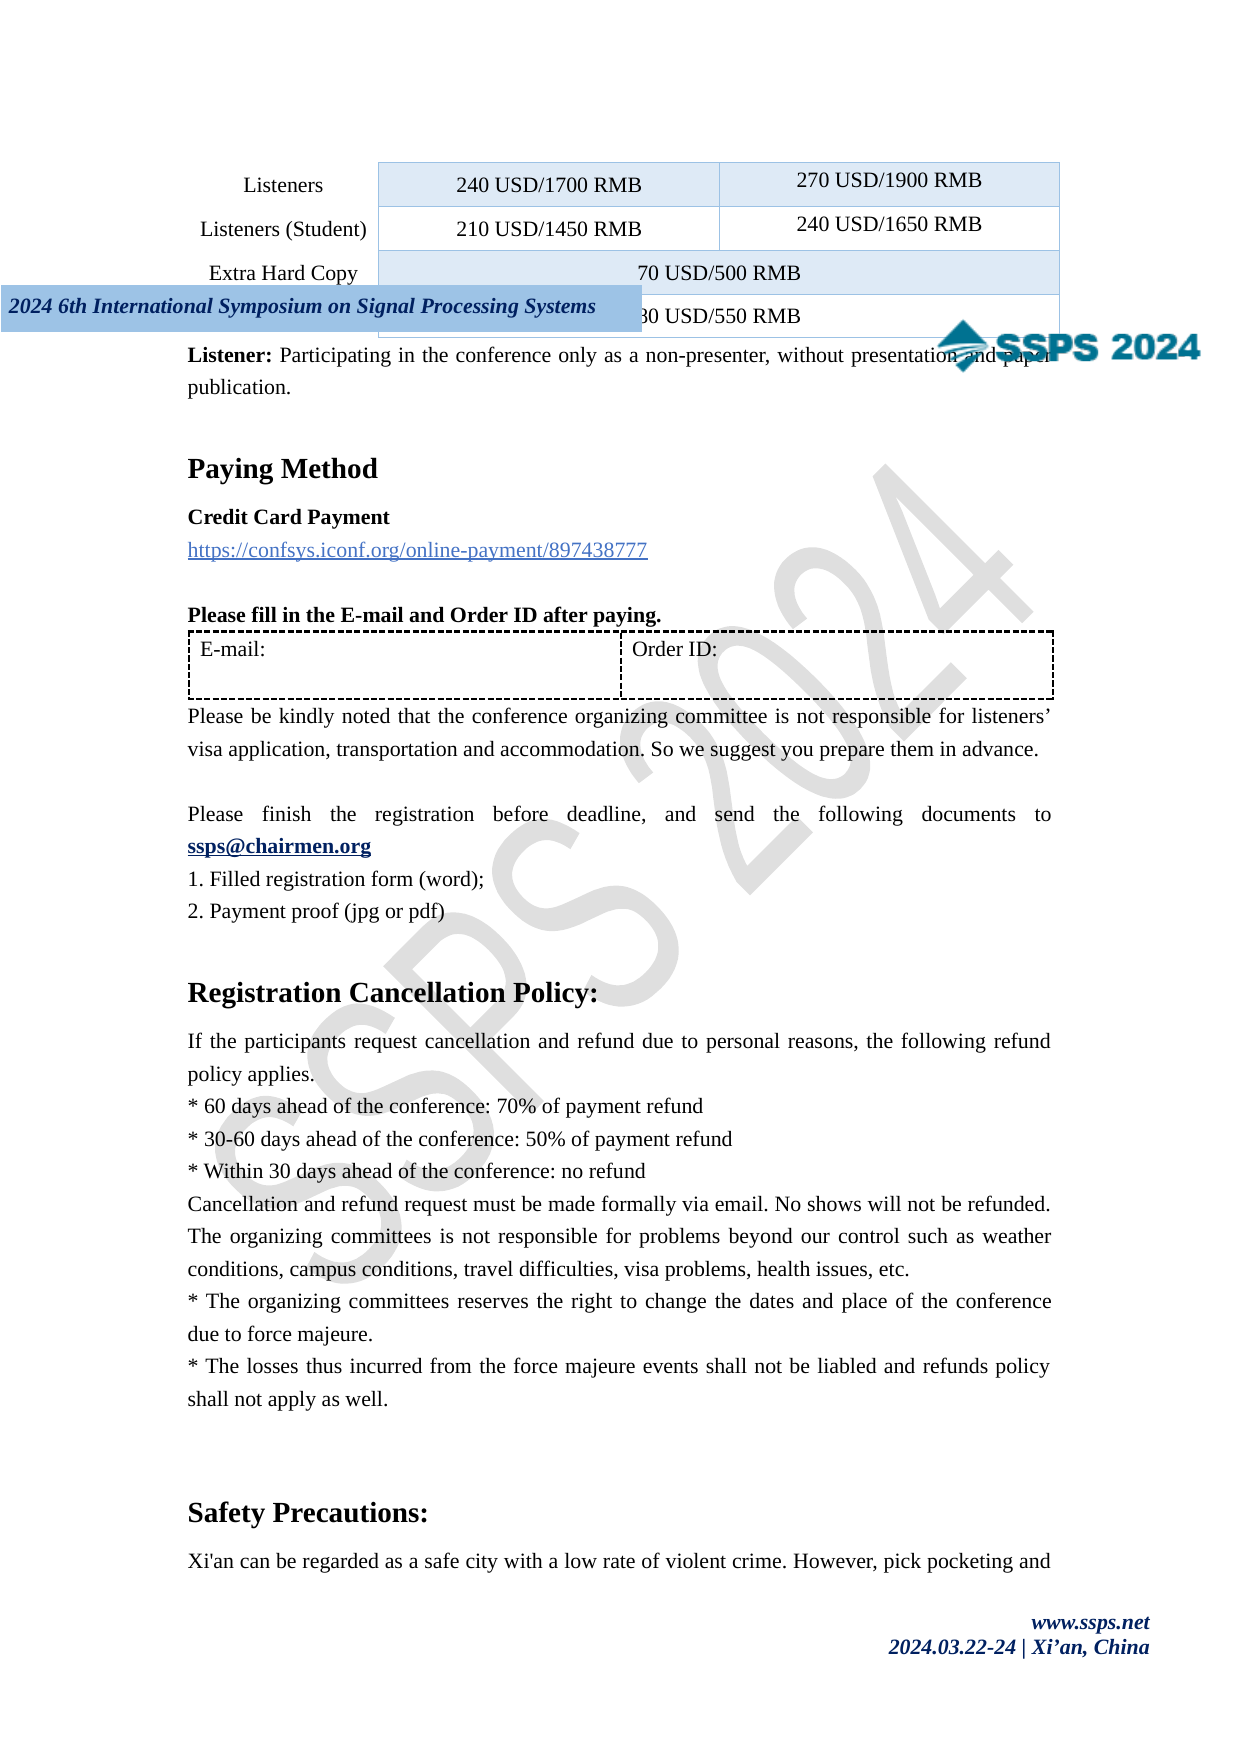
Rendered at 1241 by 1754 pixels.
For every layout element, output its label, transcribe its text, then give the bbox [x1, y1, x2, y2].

table_cell 80 USD/550 RMB [379, 295, 1059, 337]
text https://confsys.iconf.org/online-payment/897438777 [187, 533, 1053, 565]
text Safety Precautions: [187, 1479, 1053, 1544]
text * 30-60 days ahead of the conference: 50% of payment refund [187, 1122, 1053, 1154]
text Paying Method [187, 435, 1053, 500]
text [187, 1544, 1053, 1577]
text Credit Card Payment [187, 500, 1053, 533]
text 2. Payment proof (jpg or pdf) [187, 894, 1053, 927]
table_cell 210 USD/1450 RMB [379, 207, 719, 249]
text Please finish the registration before deadline, and send the following documents to ssps@chairmen.org [187, 797, 1053, 862]
text Please fill in the E-mail and Order ID after paying. [187, 598, 1053, 630]
picture [929, 311, 1206, 383]
text Please be kindly noted that the conference organizing committee is not responsible for listeners’ visa application, transportation and accommodation. So we suggest you prepare them in advance. [187, 699, 1053, 764]
text Registration Cancellation Policy: [187, 959, 1053, 1024]
table_cell 240 USD/1650 RMB [720, 207, 1059, 249]
table_cell Listeners [188, 162, 378, 206]
text * The losses thus incurred from the force majeure events shall not be liabled and refunds policy shall not apply as well. [187, 1349, 1053, 1414]
text Listener: Participating in the conference only as a non-presenter, without presentation and paper publication. [187, 338, 1053, 403]
text * Within 30 days ahead of the conference: no refund [187, 1154, 1053, 1187]
text Cancellation and refund request must be made formally via email. No shows will not be refunded. The organizing committees is not responsible for problems beyond our control such as weather conditions, campus conditions, travel difficulties, visa problems, health issues, etc. [187, 1187, 1053, 1284]
table_cell Extra Hard Copy [188, 250, 378, 285]
text If the participants request cancellation and refund due to personal reasons, the following refund policy applies. [187, 1024, 1053, 1089]
table_cell 240 USD/1700 RMB [379, 163, 719, 206]
table_header Order ID: [621, 630, 1053, 697]
text * 60 days ahead of the conference: 70% of payment refund [187, 1089, 1053, 1122]
table_cell 270 USD/1900 RMB [720, 163, 1059, 206]
text * The organizing committees reserves the right to change the dates and place of the conference due to force majeure. [187, 1284, 1053, 1349]
table_header E-mail: [189, 630, 621, 697]
table_cell Listeners (Student) [188, 206, 378, 249]
text 1. Filled registration form (word); [187, 862, 1053, 894]
table_cell 70 USD/500 RMB [379, 251, 1059, 294]
